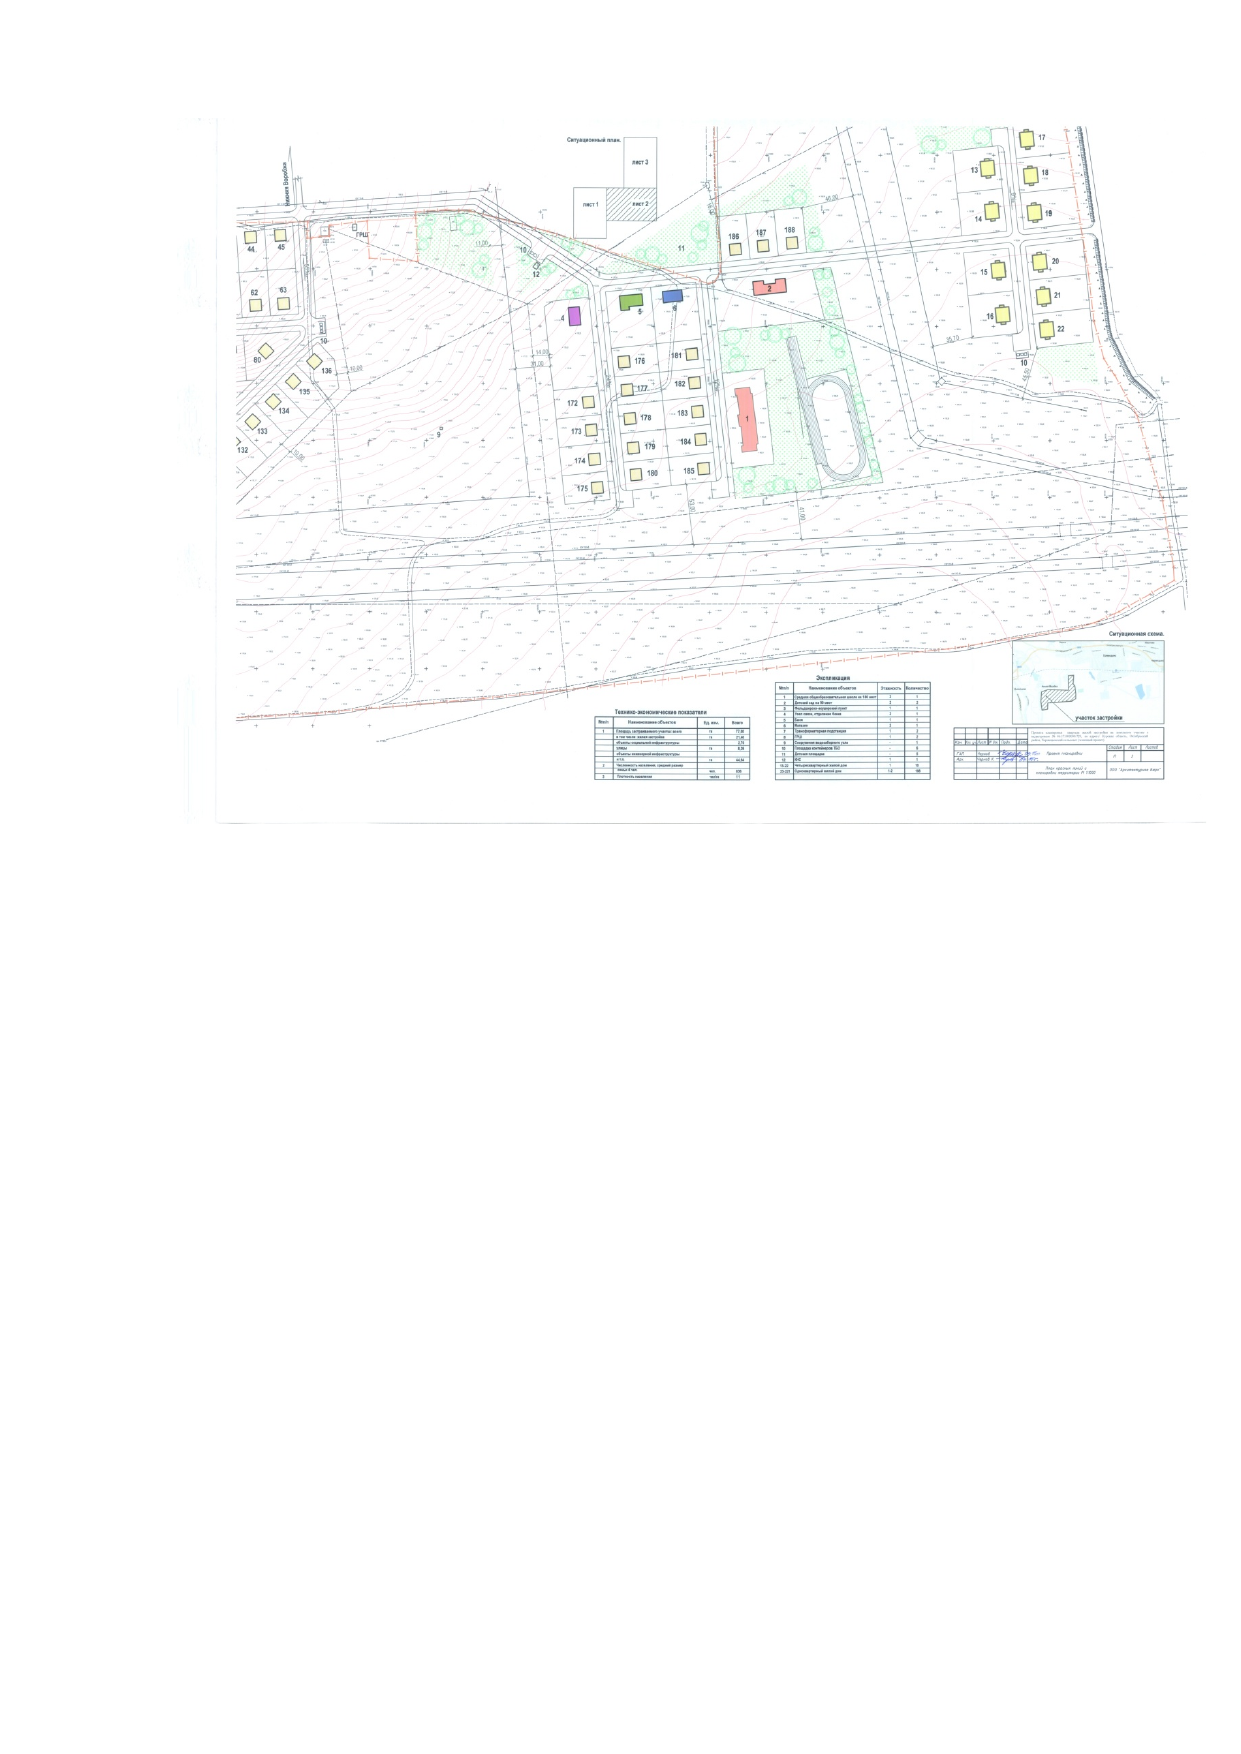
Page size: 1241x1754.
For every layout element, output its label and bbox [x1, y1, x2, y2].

picture [177, 118, 1207, 824]
